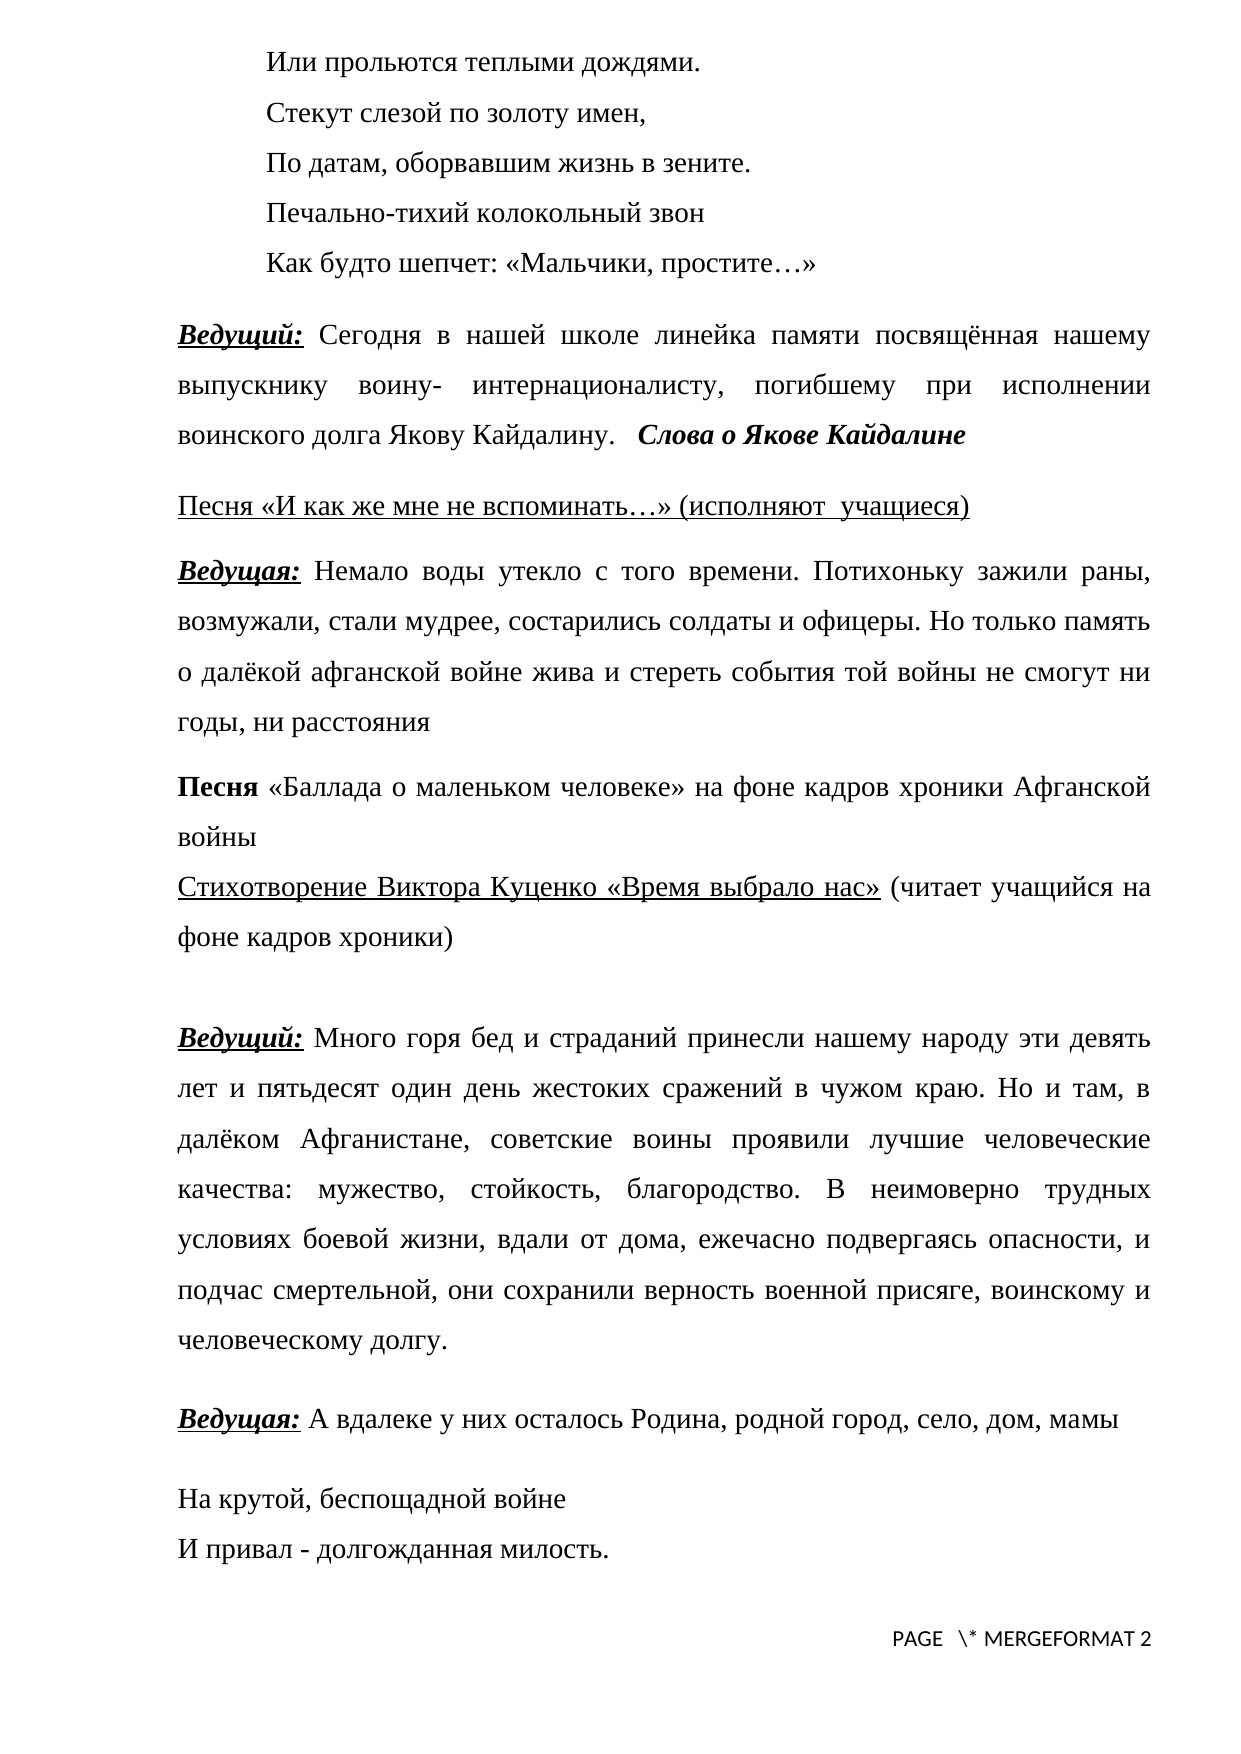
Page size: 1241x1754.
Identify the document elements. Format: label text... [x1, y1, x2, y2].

text Стихотворение Виктора Куценко «Время выбрало нас» (читает учащийся на фоне кадров хроники) [177, 869, 1152, 953]
text Ведущий: Сегодня в нашей школе линейка памяти посвящённая нашему выпускнику воину- интернационалисту, погибшему при исполнении воинского долга Якову Кайдалину. Слова о Якове Кайдалине [177, 317, 1152, 451]
text Ведущий: Много горя бед и страданий принесли нашему народу эти девять лет и пятьдесят один день жестоких сражений в чужом краю. Но и там, в далёком Афганистане, советские воины проявили лучшие человеческие качества: мужество, стойкость, благородство. В неимоверно трудных условиях боевой жизни, вдали от дома, ежечасно подвергаясь опасности, и подчас смертельной, они сохранили верность военной присяге, воинскому и человеческому долгу. [177, 1020, 1152, 1356]
text Ведущая: А вдалеке у них осталось Родина, родной город, село, дом, мамы [177, 1402, 1152, 1435]
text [177, 1481, 1152, 1565]
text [207, 44, 1152, 279]
text Ведущая: Немало воды утекло с того времени. Потихоньку зажили раны, возмужали, стали мудрее, состарились солдаты и офицеры. Но только память о далёкой афганской войне жива и стереть события той войны не смогут ни годы, ни расстояния [177, 553, 1152, 738]
text Песня «И как же мне не вспоминать…» (исполняют учащиеся) [177, 488, 1152, 522]
text Песня «Баллада о маленьком человеке» на фоне кадров хроники Афганской войны [177, 769, 1152, 852]
